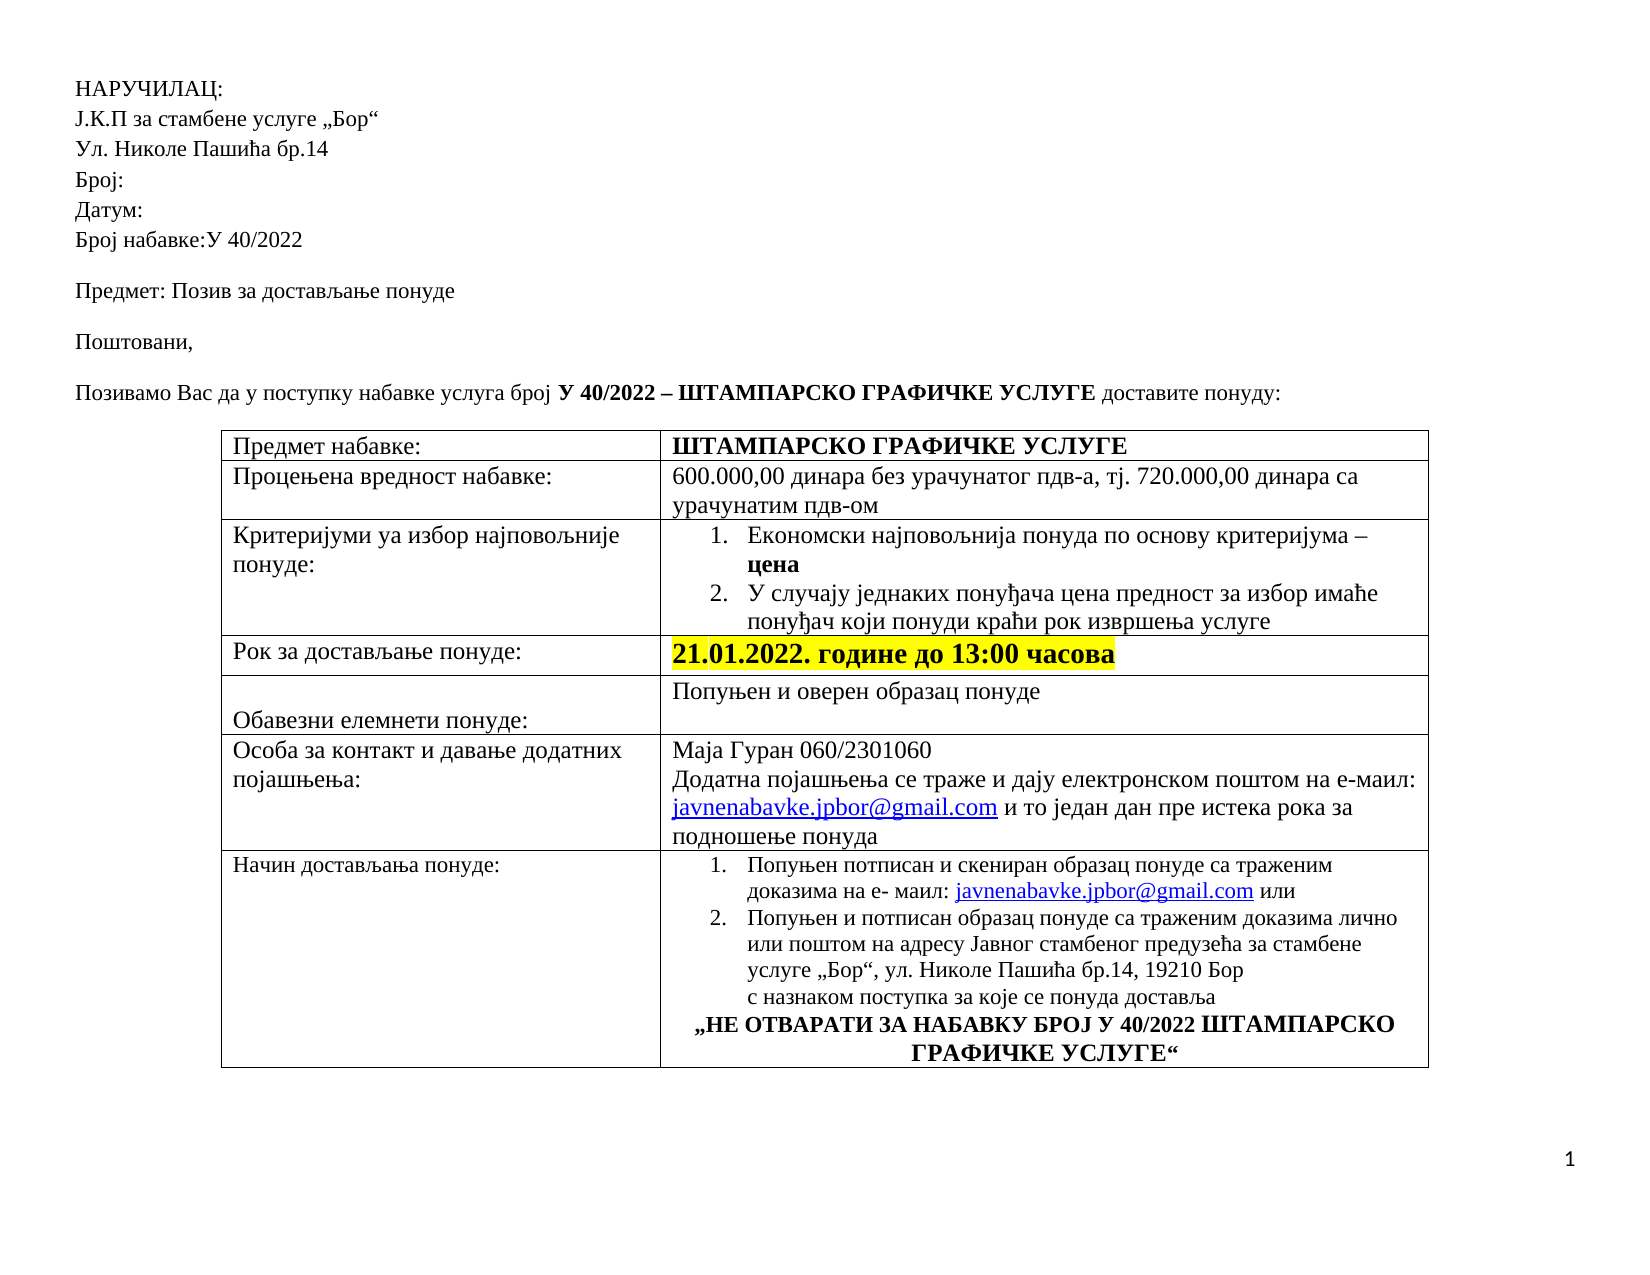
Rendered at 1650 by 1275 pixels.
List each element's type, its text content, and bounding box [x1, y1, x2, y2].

text Ул. Николе Пашића бр.14 [75, 135, 1575, 162]
table_cell Критеријуми уа избор најповољније понуде: [222, 520, 660, 635]
text Позивамо Вас да у поступку набавке услуга број У 40/2022 – ШТАМПАРСКО ГРАФИЧКЕ УСЛУГЕ доставите понуду: [75, 379, 1575, 406]
table_cell Обавезни елемнети понуде: [222, 676, 660, 734]
table_cell Попуњен потписан и скениран образац понуде са траженим доказима на е- маил: javnenabavke.jpbor@gmail.com или Попуњен и потписан образац понуде са траженим доказима лично или поштом на адресу Јавног стамбеног предузећа за стамбене услуге „Бор“, ул. Николе Пашића бр.14, 19210 Бор с назнаком поступка за које се понуда доставља „НЕ ОТВАРАТИ ЗА НАБАВКУ БРОЈ У 40/2022 ШТАМПАРСКО ГРАФИЧКЕ УСЛУГЕ“ [661, 851, 1428, 1067]
text Број: [75, 166, 1575, 192]
table_cell Начин достављања понуде: [222, 851, 660, 1067]
table_cell Маја Гуран 060/2301060 Додатна појашњења се траже и дају електронском поштом на е-маил: javnenabavke.jpbor@gmail.com и то један дан пре истека рока за подношење понуда [661, 735, 1428, 850]
table_cell 21.01.2022. године до 13:00 часова [661, 636, 1428, 675]
table_cell Попуњен и оверен образац понуде [661, 676, 1428, 734]
table_cell Економски најповољнија понуда по основу критеријума – цена У случају једнаких понуђача цена предност за избор имаће понуђач који понуди краћи рок извршења услуге [661, 520, 1428, 635]
table_cell Особа за контакт и давање додатних појашњења: [222, 735, 660, 850]
text Ј.К.П за стамбене услуге „Бор“ [75, 105, 1575, 132]
table_header ШТАМПАРСКО ГРАФИЧКЕ УСЛУГЕ [661, 431, 1428, 460]
table_cell Процењена вредност набавке: [222, 461, 660, 519]
table_cell 600.000,00 динара без урачунатог пдв-а, тј. 720.000,00 динара са урачунатим пдв-ом [661, 461, 1428, 519]
text Предмет: Позив за достављање понуде [75, 277, 1575, 303]
text НАРУЧИЛАЦ: [75, 75, 1575, 101]
text Поштовани, [75, 328, 1575, 354]
table_header Предмет набавке: [222, 431, 660, 460]
table_cell Рок за достављање понуде: [222, 636, 660, 675]
text Датум: [75, 196, 1575, 222]
text Број набавке:У 40/2022 [75, 226, 1575, 252]
